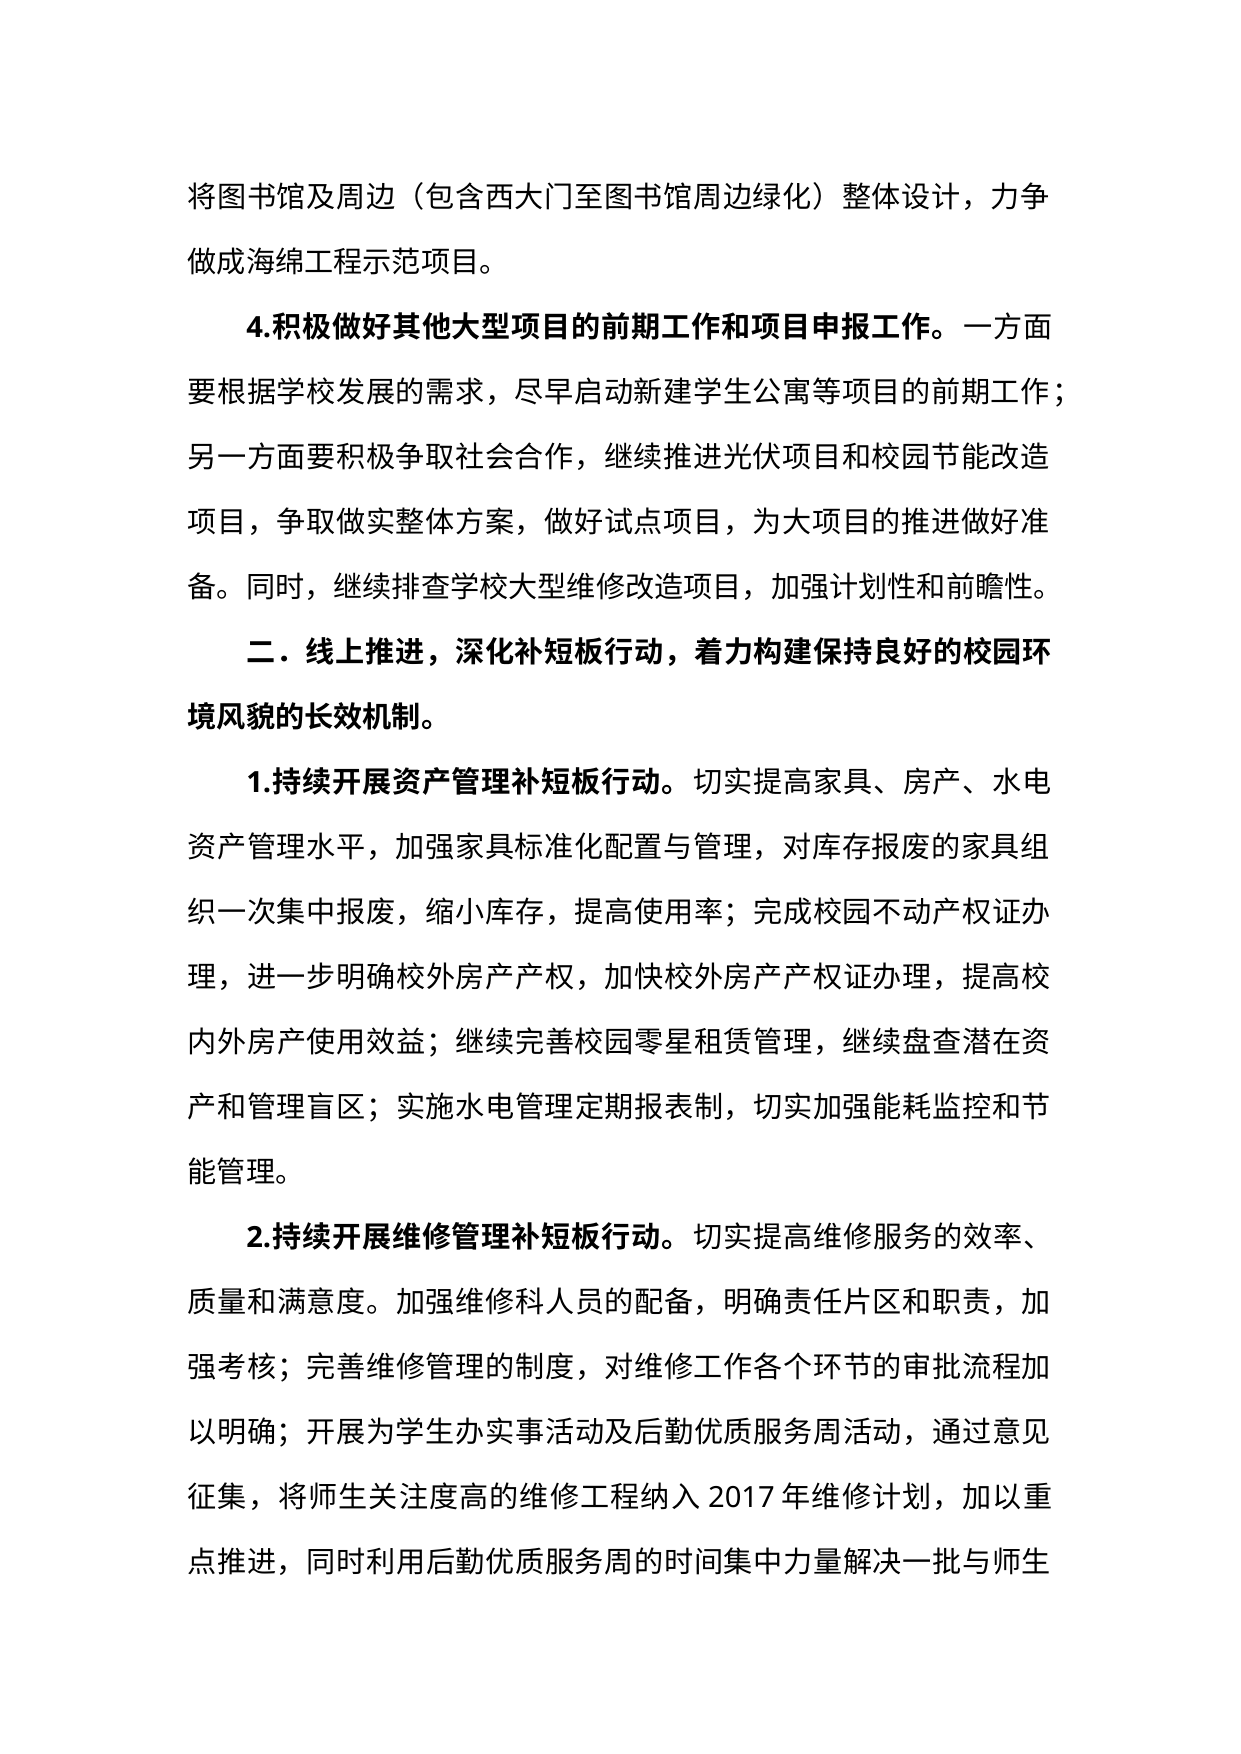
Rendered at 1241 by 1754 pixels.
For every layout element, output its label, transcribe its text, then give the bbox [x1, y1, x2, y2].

text 4.积极做好其他大型项目的前期工作和项目申报工作。一方面要根据学校发展的需求，尽早启动新建学生公寓等项目的前期工作；另一方面要积极争取社会合作，继续推进光伏项目和校园节能改造项目，争取做实整体方案，做好试点项目，为大项目的推进做好准备。同时，继续排查学校大型维修改造项目，加强计划性和前瞻性。 [187, 292, 1053, 617]
text 二．线上推进，深化补短板行动，着力构建保持良好的校园环境风貌的长效机制。 [187, 617, 1053, 747]
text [187, 162, 1053, 292]
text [187, 1202, 1053, 1592]
text 1.持续开展资产管理补短板行动。切实提高家具、房产、水电资产管理水平，加强家具标准化配置与管理，对库存报废的家具组织一次集中报废，缩小库存，提高使用率；完成校园不动产权证办理，进一步明确校外房产产权，加快校外房产产权证办理，提高校内外房产使用效益；继续完善校园零星租赁管理，继续盘查潜在资产和管理盲区；实施水电管理定期报表制，切实加强能耗监控和节能管理。 [187, 747, 1053, 1202]
